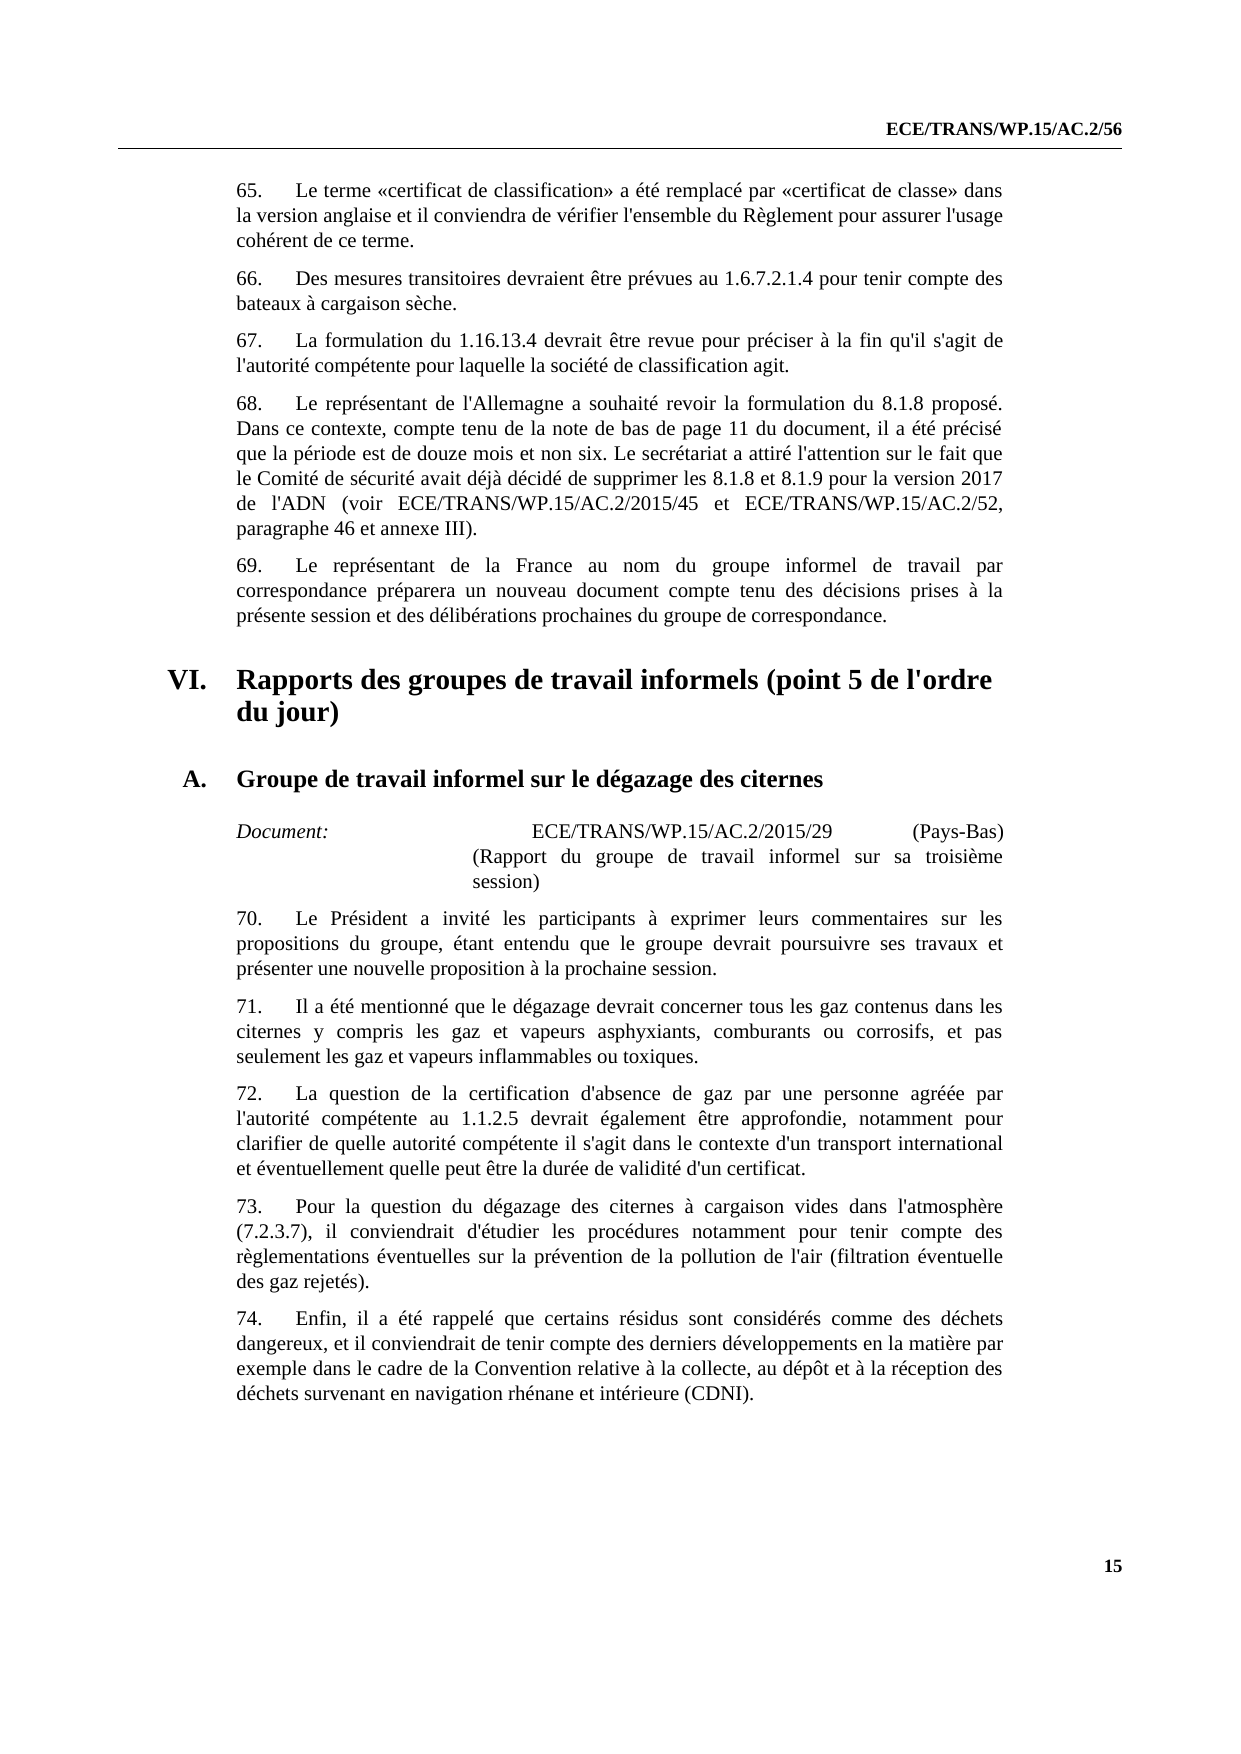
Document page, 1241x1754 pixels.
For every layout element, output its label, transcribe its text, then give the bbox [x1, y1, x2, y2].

text 70. Le Président a invité les participants à exprimer leurs commentaires sur les propositions du groupe, étant entendu que le groupe devrait poursuivre ses travaux et présenter une nouvelle proposition à la prochaine session. [236, 905, 1004, 980]
text 65. Le terme «certificat de classification» a été remplacé par «certificat de classe» dans la version anglaise et il conviendra de vérifier l'ensemble du Règlement pour assurer l'usage cohérent de ce terme. [236, 177, 1004, 252]
text A. Groupe de travail informel sur le dégazage des citernes [118, 765, 1004, 793]
text 68. Le représentant de l'Allemagne a souhaité revoir la formulation du 8.1.8 proposé. Dans ce contexte, compte tenu de la note de bas de page 11 du document, il a été précisé que la période est de douze mois et non six. Le secrétariat a attiré l'attention sur le fait que le Comité de sécurité avait déjà décidé de supprimer les 8.1.8 et 8.1.9 pour la version 2017 de l'ADN (voir ECE/TRANS/WP.15/AC.2/2015/45 et ECE/TRANS/WP.15/AC.2/52, paragraphe 46 et annexe III). [236, 390, 1004, 540]
text 69. Le représentant de la France au nom du groupe informel de travail par correspondance préparera un nouveau document compte tenu des décisions prises à la présente session et des délibérations prochaines du groupe de correspondance. [236, 552, 1004, 627]
text 73. Pour la question du dégazage des citernes à cargaison vides dans l'atmosphère (7.2.3.7), il conviendrait d'étudier les procédures notamment pour tenir compte des règlementations éventuelles sur la prévention de la pollution de l'air (filtration éventuelle des gaz rejetés). [236, 1193, 1004, 1293]
text Document: ECE/TRANS/WP.15/AC.2/2015/29 (Pays-Bas) (Rapport du groupe de travail informel sur sa troisième session) [236, 818, 1004, 893]
text 66. Des mesures transitoires devraient être prévues au 1.6.7.2.1.4 pour tenir compte des bateaux à cargaison sèche. [236, 265, 1004, 315]
text 74. Enfin, il a été rappelé que certains résidus sont considérés comme des déchets dangereux, et il conviendrait de tenir compte des derniers développements en la matière par exemple dans le cadre de la Convention relative à la collecte, au dépôt et à la réception des déchets survenant en navigation rhénane et intérieure (CDNI). [236, 1305, 1004, 1405]
text 72. La question de la certification d'absence de gaz par une personne agréée par l'autorité compétente au 1.1.2.5 devrait également être approfondie, notamment pour clarifier de quelle autorité compétente il s'agit dans le contexte d'un transport international et éventuellement quelle peut être la durée de validité d'un certificat. [236, 1080, 1004, 1180]
text 71. Il a été mentionné que le dégazage devrait concerner tous les gaz contenus dans les citernes y compris les gaz et vapeurs asphyxiants, comburants ou corrosifs, et pas seulement les gaz et vapeurs inflammables ou toxiques. [236, 993, 1004, 1068]
text VI. Rapports des groupes de travail informels (point 5 de l'ordre du jour) [118, 665, 1004, 727]
text 67. La formulation du 1.16.13.4 devrait être revue pour préciser à la fin qu'il s'agit de l'autorité compétente pour laquelle la société de classification agit. [236, 327, 1004, 377]
